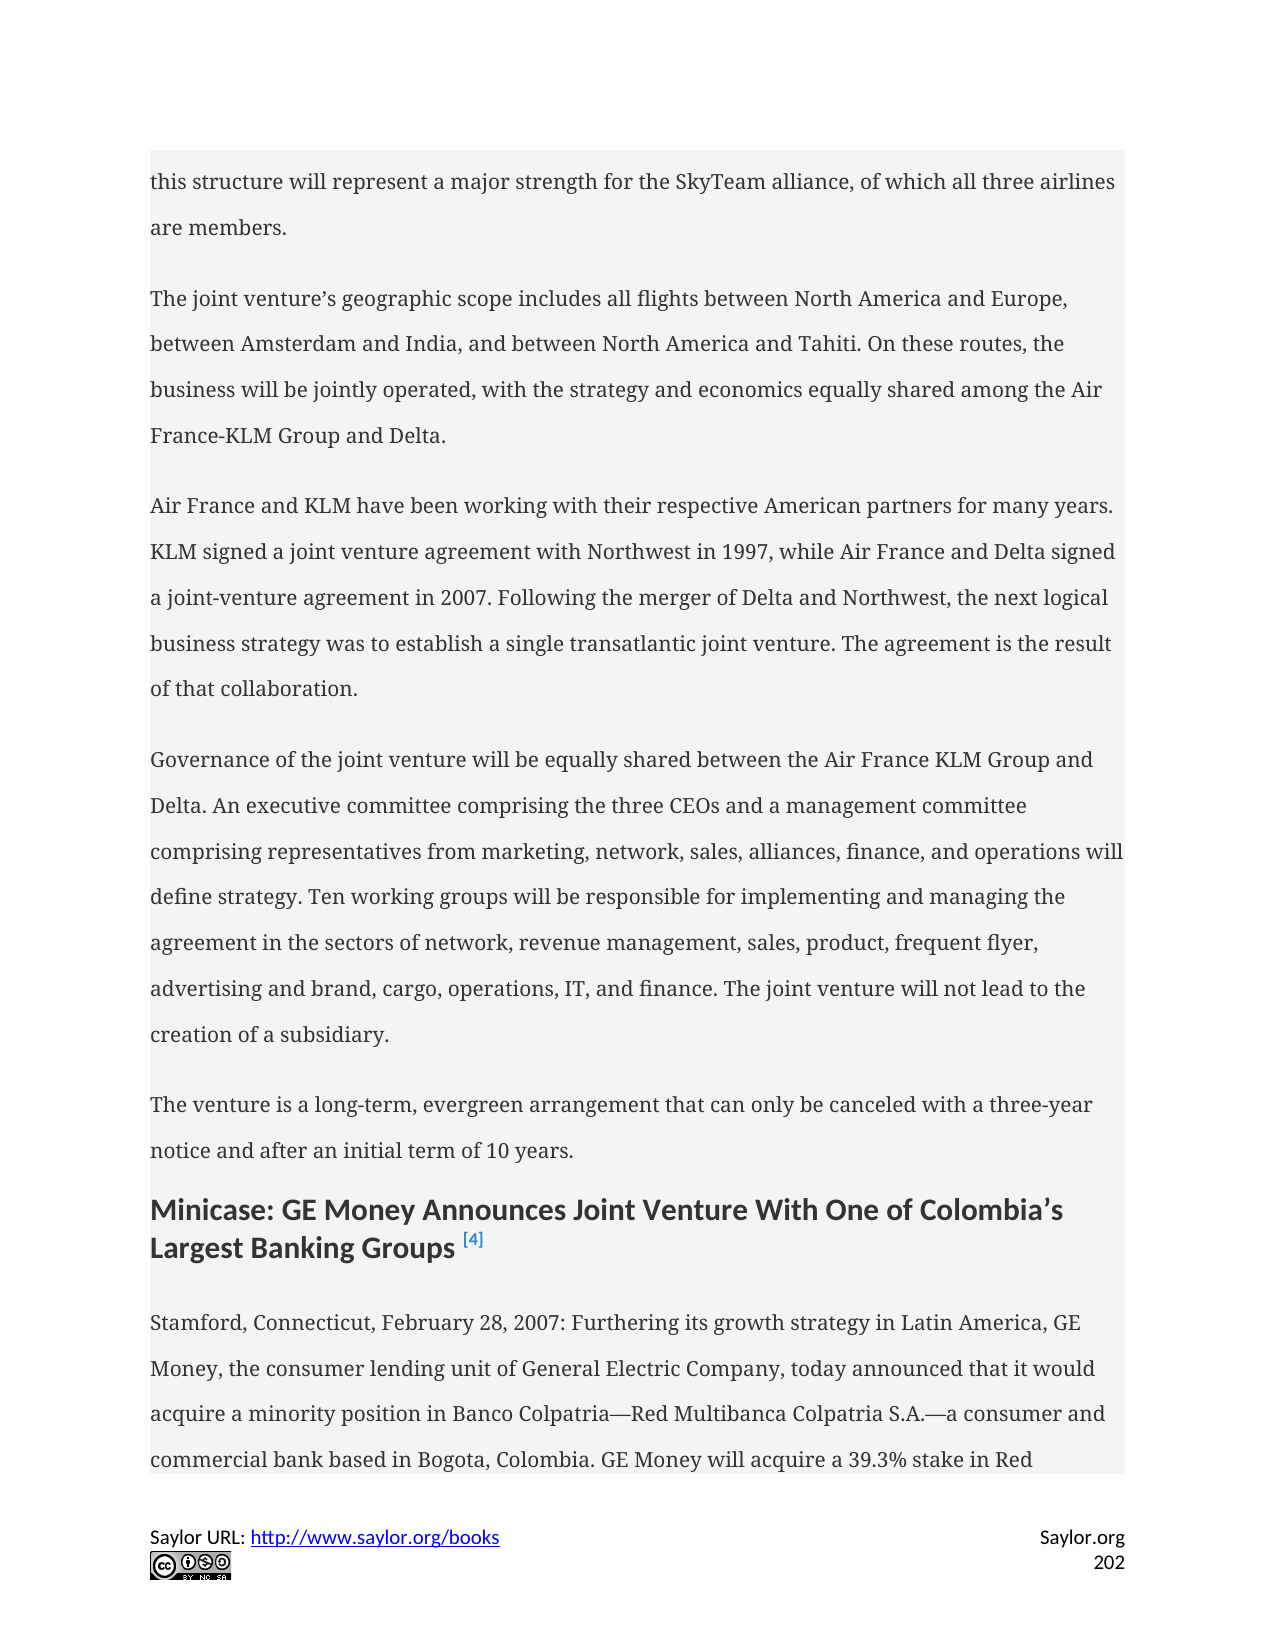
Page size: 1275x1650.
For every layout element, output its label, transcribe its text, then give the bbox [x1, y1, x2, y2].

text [150, 1291, 1125, 1474]
picture [150, 1551, 232, 1580]
subtitle Minicase: GE Money Announces Joint Venture With One of Colombia’s Largest Banking Groups [4] [150, 1189, 1125, 1266]
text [150, 150, 1125, 241]
text Governance of the joint venture will be equally shared between the Air France KLM Group and Delta. An executive committee comprising the three CEOs and a management committee comprising representatives from marketing, network, sales, alliances, finance, and operations will define strategy. Ten working groups will be responsible for implementing and managing the agreement in the sectors of network, revenue management, sales, product, frequent flyer, advertising and brand, cargo, operations, IT, and finance. The joint venture will not lead to the creation of a subsidiary. [150, 728, 1125, 1048]
text The joint venture’s geographic scope includes all flights between North America and Europe, between Amsterdam and India, and between North America and Tahiti. On these routes, the business will be jointly operated, with the strategy and economics equally shared among the Air France-KLM Group and Delta. [150, 266, 1125, 449]
text The venture is a long-term, evergreen arrangement that can only be canceled with a three-year notice and after an initial term of 10 years. [150, 1073, 1125, 1164]
text Air France and KLM have been working with their respective American partners for many years. KLM signed a joint venture agreement with Northwest in 1997, while Air France and Delta signed a joint-venture agreement in 2007. Following the merger of Delta and Northwest, the next logical business strategy was to establish a single transatlantic joint venture. The agreement is the result of that collaboration. [150, 474, 1125, 703]
